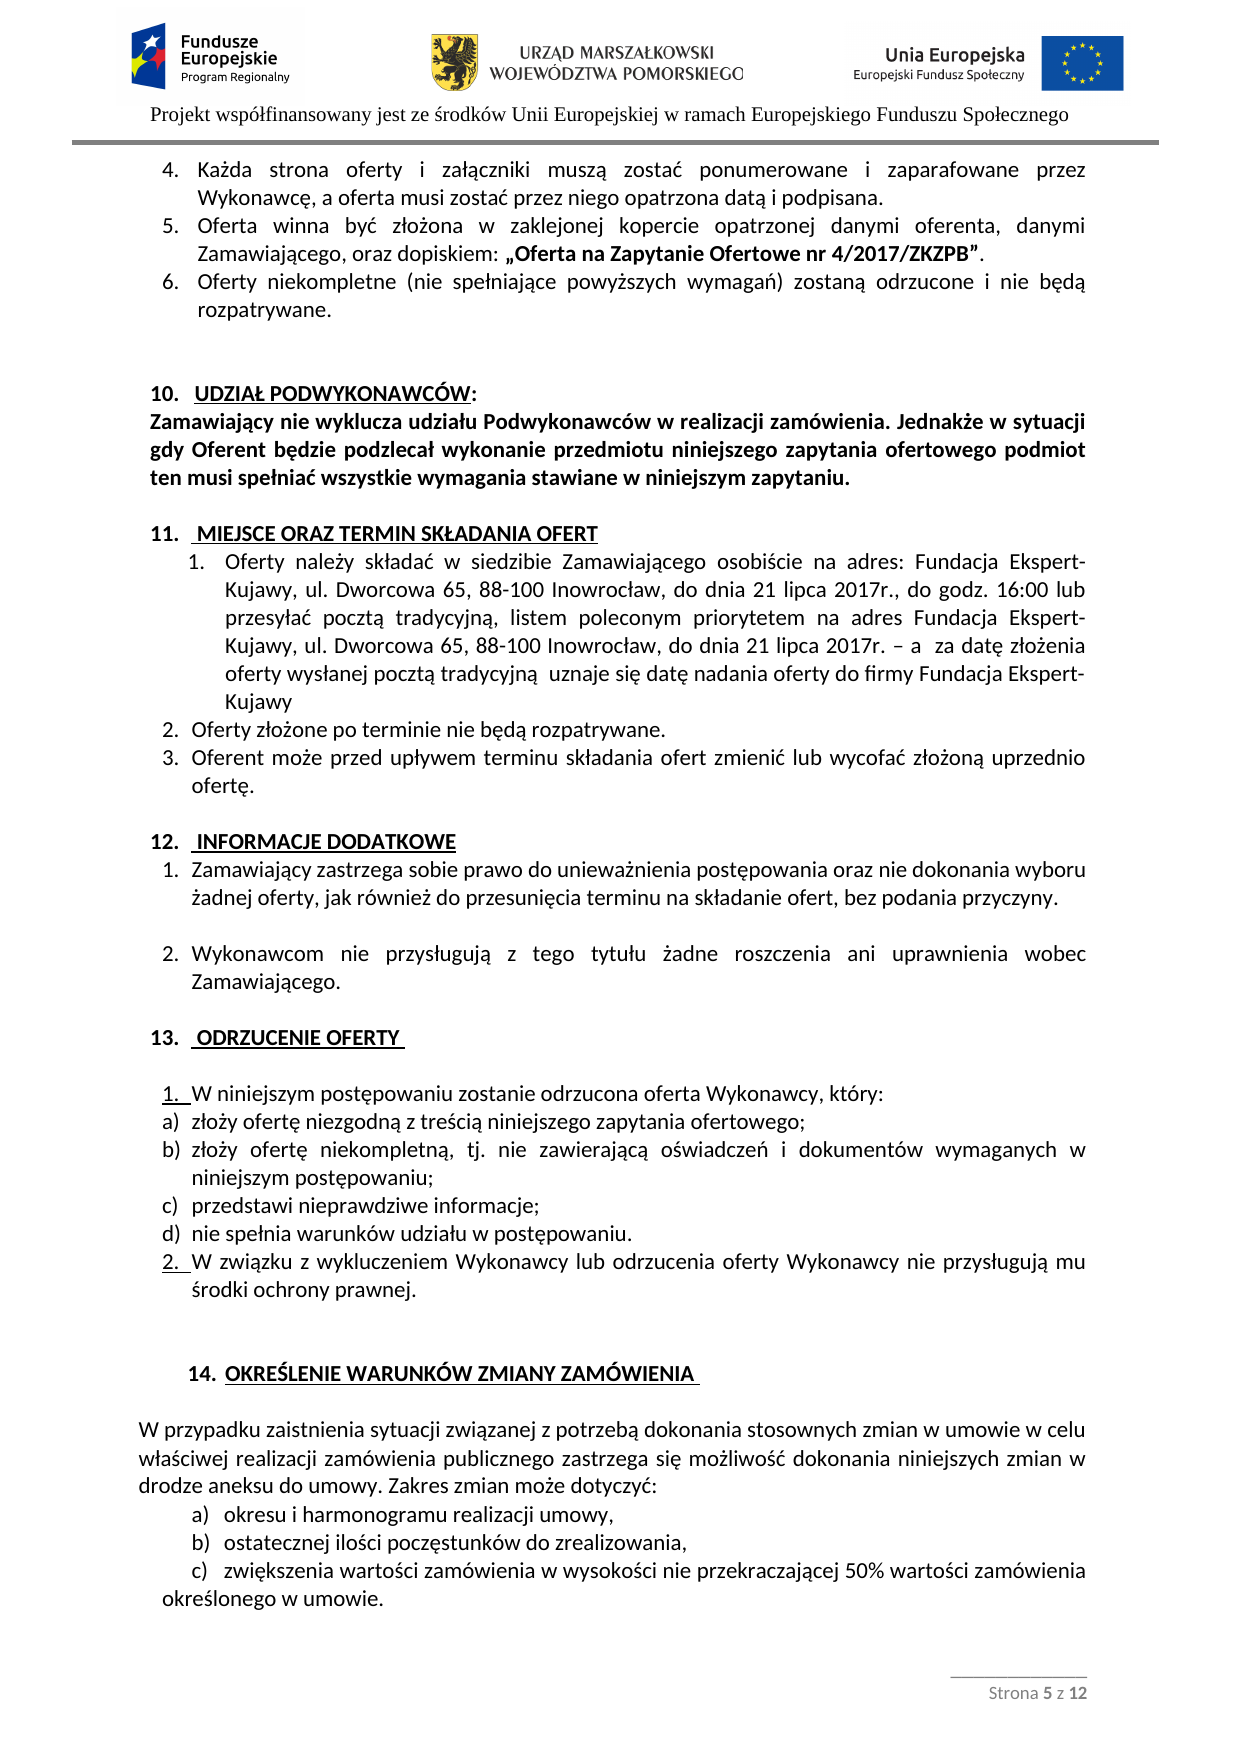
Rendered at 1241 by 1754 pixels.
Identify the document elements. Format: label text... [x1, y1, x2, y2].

list ODRZUCENIE OFERTY [150, 1023, 1087, 1051]
list Oferty niekompletne (nie spełniające powyższych wymagań) zostaną odrzucone i nie będą rozpatrywane. [162, 267, 1087, 323]
list nie spełnia warunków udziału w postępowaniu. [162, 1219, 1087, 1247]
list ostatecznej ilości poczęstunków do zrealizowania, [162, 1528, 1087, 1556]
picture [116, 7, 306, 106]
list Oferent może przed upływem terminu składania ofert zmienić lub wycofać złożoną uprzednio ofertę. [162, 743, 1087, 799]
picture [431, 34, 743, 91]
list złoży ofertę niezgodną z treścią niniejszego zapytania ofertowego; [162, 1107, 1087, 1135]
list Zamawiający zastrzega sobie prawo do unieważnienia postępowania oraz nie dokonania wyboru żadnej oferty, jak również do przesunięcia terminu na składanie ofert, bez podania przyczyny. [162, 855, 1087, 911]
list W niniejszym postępowaniu zostanie odrzucona oferta Wykonawcy, który: [162, 1079, 1087, 1107]
list OKREŚLENIE WARUNKÓW ZMIANY ZAMÓWIENIA [187, 1359, 1087, 1388]
list UDZIAŁ PODWYKONAWCÓW: [150, 379, 1087, 407]
list Oferty należy składać w siedzibie Zamawiającego osobiście na adres: Fundacja Ekspert-Kujawy, ul. Dworcowa 65, 88-100 Inowrocław, do dnia 21 lipca 2017r., do godz. 16:00 lub przesyłać pocztą tradycyjną, listem poleconym priorytetem na adres Fundacja Ekspert-Kujawy, ul. Dworcowa 65, 88-100 Inowrocław, do dnia 21 lipca 2017r. – a za datę złożenia oferty wysłanej pocztą tradycyjną uznaje się datę nadania oferty do firmy Fundacja Ekspert-Kujawy [187, 547, 1087, 715]
list zwiększenia wartości zamówienia w wysokości nie przekraczającej 50% wartości zamówienia określonego w umowie. [162, 1556, 1087, 1612]
text W przypadku zaistnienia sytuacji związanej z potrzebą dokonania stosownych zmian w umowie w celu właściwej realizacji zamówienia publicznego zastrzega się możliwość dokonania niniejszych zmian w drodze aneksu do umowy. Zakres zmian może dotyczyć: [138, 1416, 1087, 1500]
list przedstawi nieprawdziwe informacje; [162, 1191, 1087, 1219]
list Oferty złożone po terminie nie będą rozpatrywane. [162, 715, 1087, 743]
list Wykonawcom nie przysługują z tego tytułu żadne roszczenia ani uprawnienia wobec Zamawiającego. [162, 939, 1087, 995]
list MIEJSCE ORAZ TERMIN SKŁADANIA OFERT [150, 519, 1087, 547]
text Zamawiający nie wyklucza udziału Podwykonawców w realizacji zamówienia. Jednakże w sytuacji gdy Oferent będzie podzlecał wykonanie przedmiotu niniejszego zapytania ofertowego podmiot ten musi spełniać wszystkie wymagania stawiane w niniejszym zapytaniu. [150, 407, 1087, 491]
list Każda strona oferty i załączniki muszą zostać ponumerowane i zaparafowane przez Wykonawcę, a oferta musi zostać przez niego opatrzona datą i podpisana. [162, 155, 1087, 211]
list INFORMACJE DODATKOWE [150, 827, 1087, 855]
list okresu i harmonogramu realizacji umowy, [162, 1500, 1087, 1528]
picture [844, 21, 1132, 106]
list złoży ofertę niekompletną, tj. nie zawierającą oświadczeń i dokumentów wymaganych w niniejszym postępowaniu; [162, 1135, 1087, 1191]
list W związku z wykluczeniem Wykonawcy lub odrzucenia oferty Wykonawcy nie przysługują mu środki ochrony prawnej. [162, 1247, 1087, 1303]
list Oferta winna być złożona w zaklejonej kopercie opatrzonej danymi oferenta, danymi Zamawiającego, oraz dopiskiem: „Oferta na Zapytanie Ofertowe nr 4/2017/ZKZPB”. [162, 211, 1087, 267]
